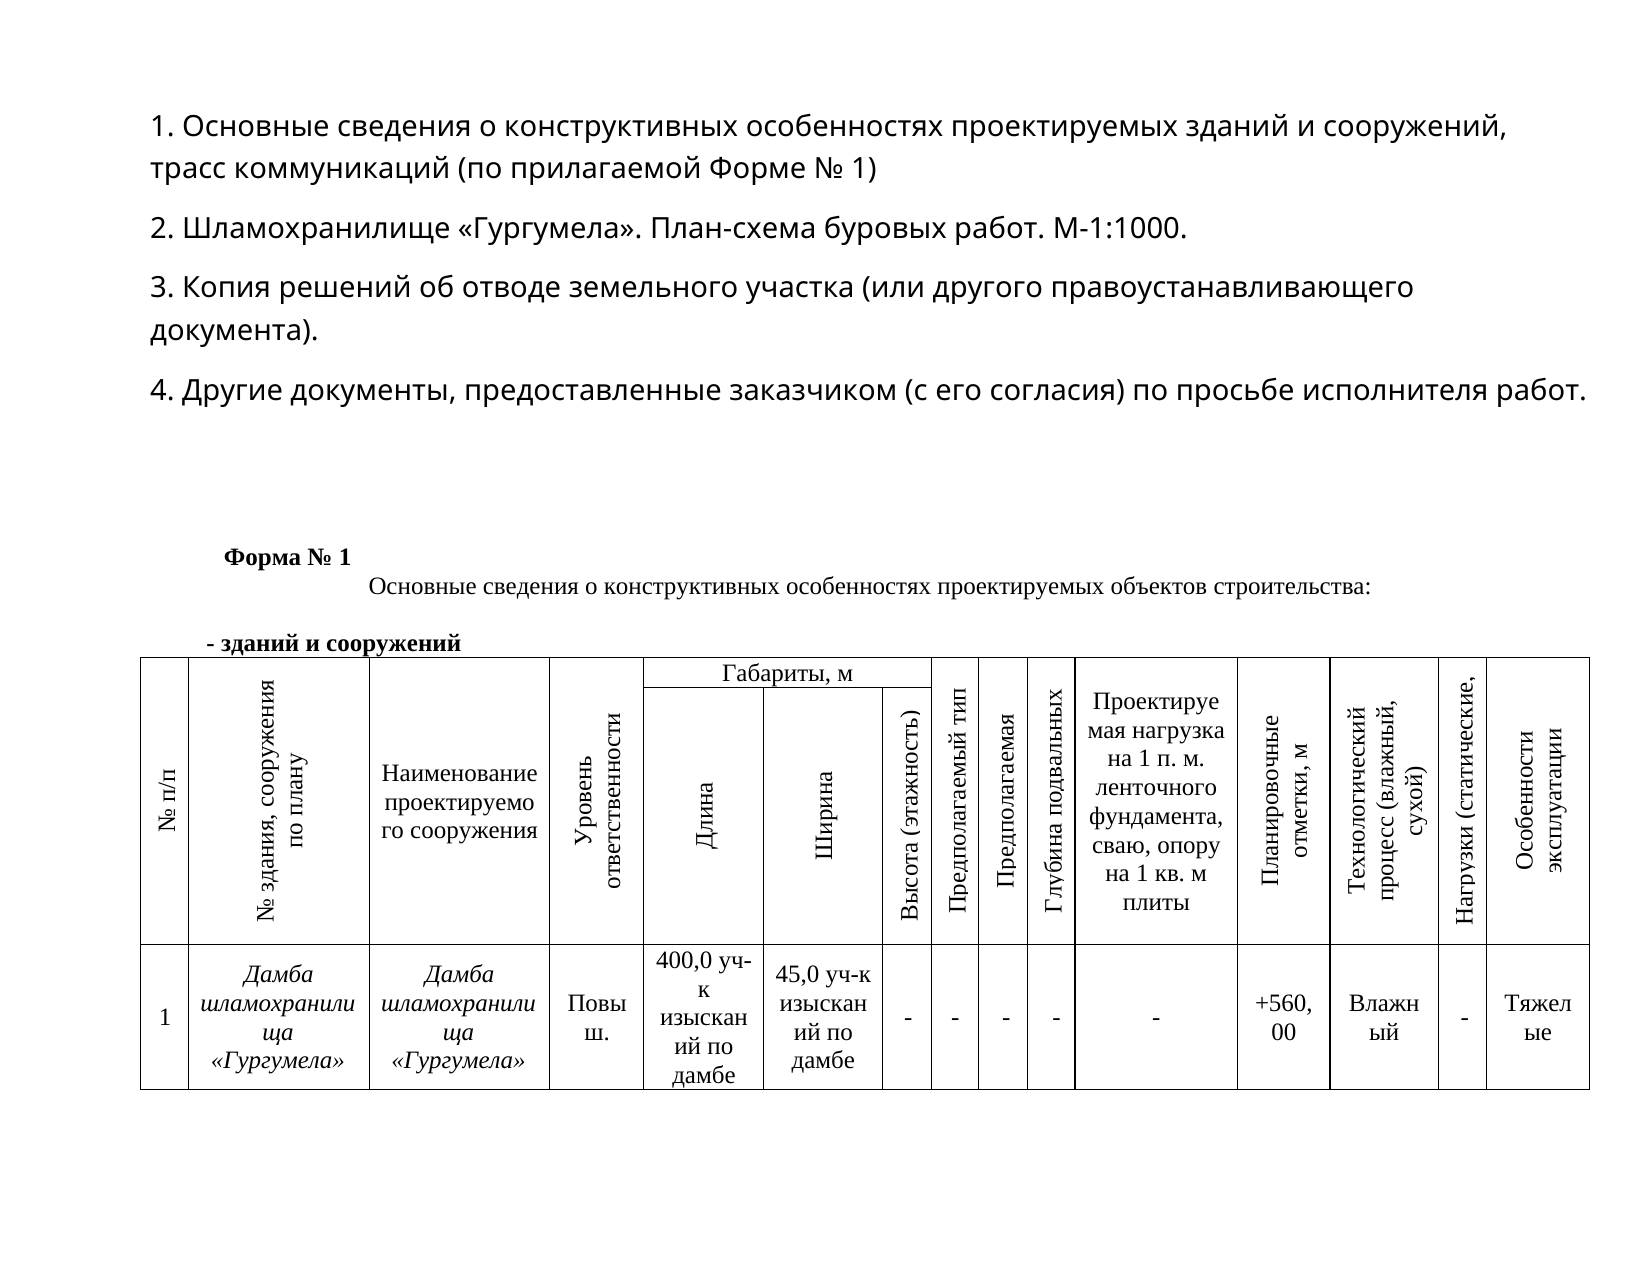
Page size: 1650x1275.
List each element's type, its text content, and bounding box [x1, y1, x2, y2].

table_cell Ширина [764, 688, 882, 944]
table_cell Высота (этажность) [883, 688, 931, 944]
text 4. Другие документы, предоставленные заказчиком (с его согласия) по просьбе исполнителя работ. [150, 369, 1590, 409]
table_header Предполагаемый тип фундамента [932, 658, 978, 944]
table_header Глубина подвальных помещений, м [1028, 658, 1074, 944]
text Форма № 1 [150, 542, 1590, 571]
table_cell Дамба шламохранилища «Гургумела» [189, 945, 369, 1089]
table_cell Повыш. [550, 945, 643, 1089]
table_cell Дамба шламохранилища «Гургумела» [370, 945, 549, 1089]
text Основные сведения о конструктивных особенностях проектируемых объектов строительства: [150, 571, 1590, 599]
table_cell - [1076, 945, 1237, 1089]
text 2. Шламохранилище «Гургумела». План-схема буровых работ. М-1:1000. [150, 207, 1590, 247]
table_header Габариты, м [644, 658, 931, 687]
table_cell - [1028, 945, 1074, 1089]
table_cell - [932, 945, 978, 1089]
table_cell Длина [644, 688, 763, 944]
table_cell 400,0 уч-к изысканий по дамбе [644, 945, 763, 1089]
table_cell - [979, 945, 1027, 1089]
table_header Нагрузки (статические, динамические) [1439, 658, 1486, 944]
text 1. Основные сведения о конструктивных особенностях проектируемых зданий и сооружений, трасс коммуникаций (по прилагаемой Форме № 1) [150, 105, 1590, 187]
table_header Проектируемая нагрузка на 1 п. м. ленточного фундамента, сваю, опору на плиты [1076, 658, 1237, 944]
table_header Уровень ответственности [550, 658, 643, 944]
table_header № здания, сооружения по плану [189, 658, 369, 944]
table_cell 1 [141, 945, 188, 1089]
text 3. Копия решений об отводе земельного участка (или другого правоустанавливающего документа). [150, 267, 1590, 349]
table_cell 45,0 уч-к изысканий по дамбе [764, 945, 882, 1089]
table_cell - [1439, 945, 1486, 1089]
table_header Планировочные отметки, м [1238, 658, 1329, 944]
table_header Предполагаемая глубина заложения фундамента, м [979, 658, 1027, 944]
table_cell Влажный [1331, 945, 1438, 1089]
table_header Технологический процесс (влажный, сухой) [1331, 658, 1438, 944]
text - зданий и сооружений [150, 628, 1590, 657]
table_header Наименование проектируемого сооружения [370, 658, 549, 944]
table_cell +560,00 [1238, 945, 1329, 1089]
table_header № п/п [141, 658, 188, 944]
table_cell Тяжелые [1487, 945, 1589, 1089]
table_header Особенности эксплуатации [1487, 658, 1589, 944]
table_cell - [883, 945, 931, 1089]
